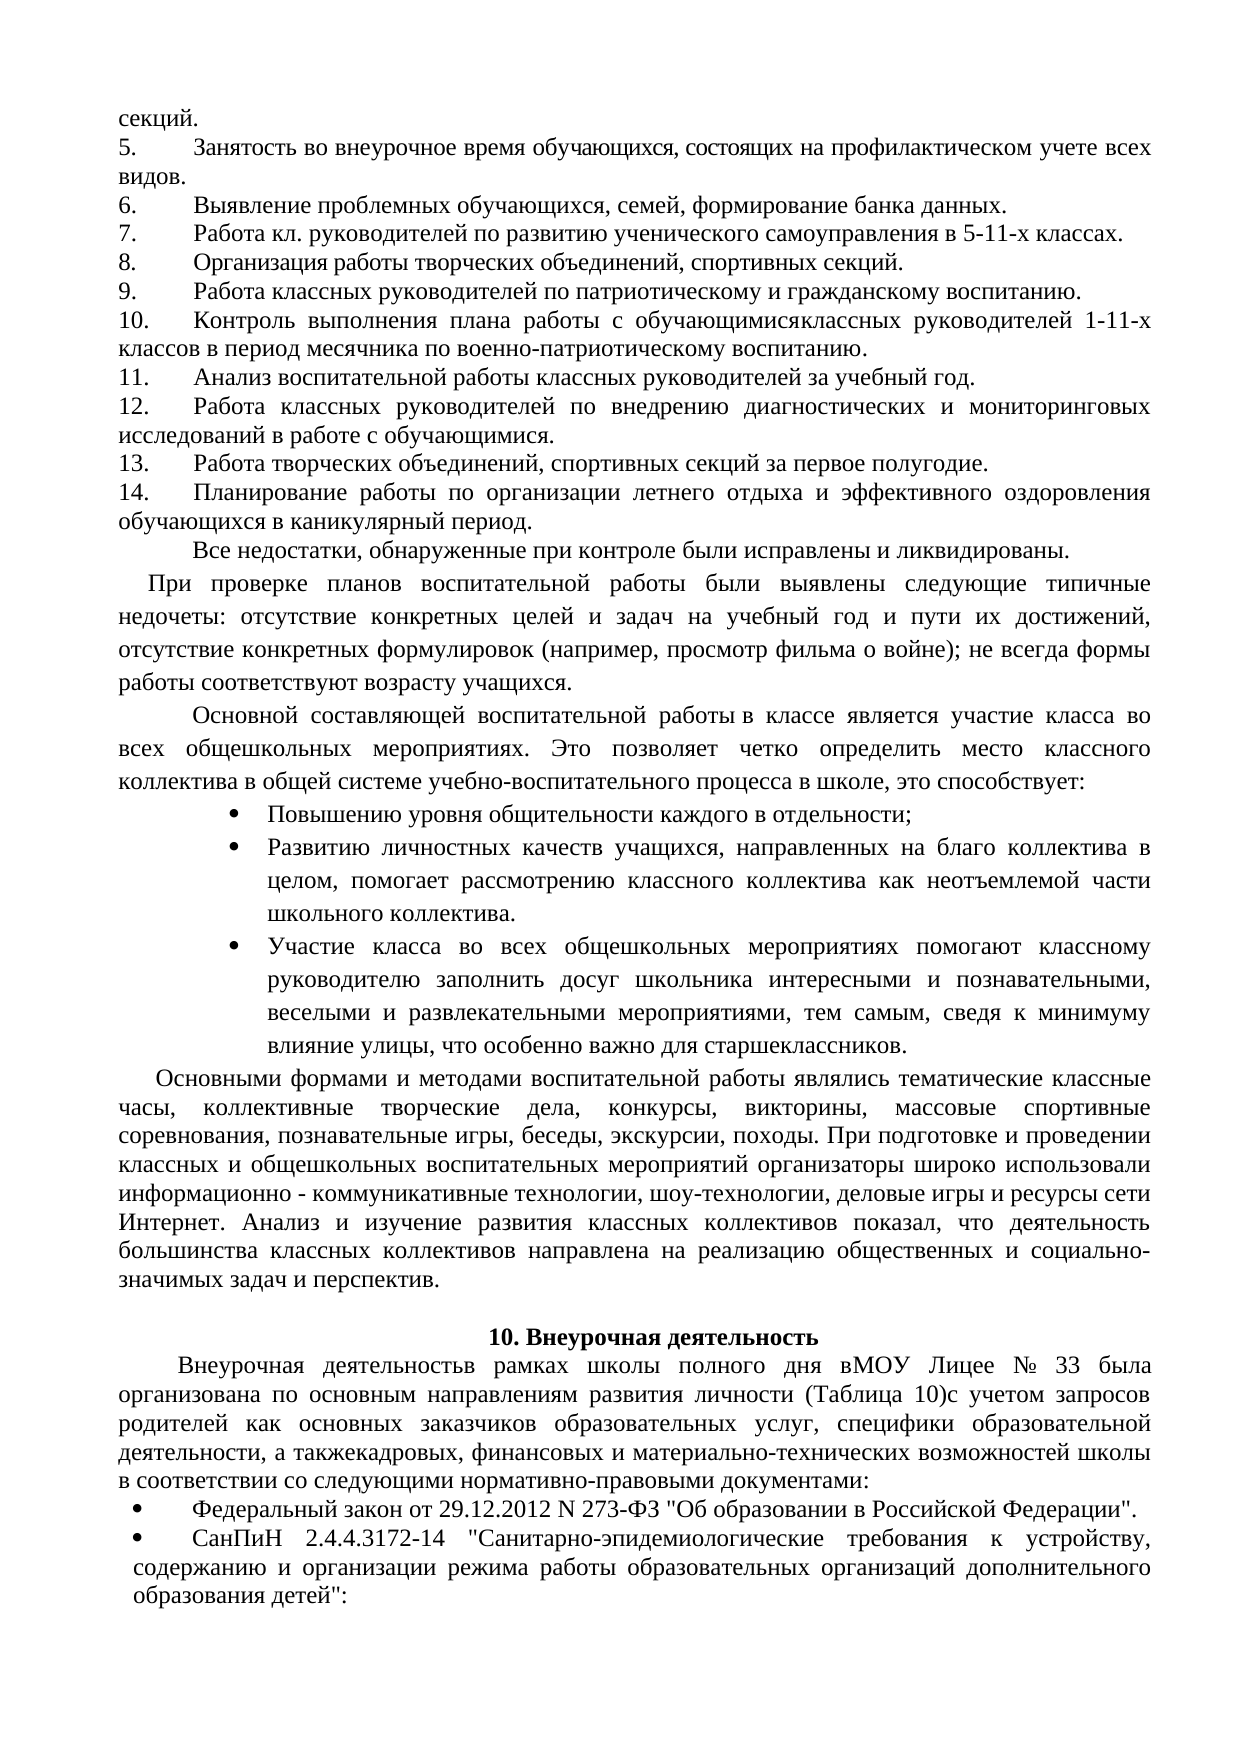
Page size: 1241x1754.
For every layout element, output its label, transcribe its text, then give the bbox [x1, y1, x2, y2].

text Основными формами и методами воспитательной работы являлись тематические классные часы, коллективные творческие дела, конкурсы, викторины, массовые спортивные соревнования, познавательные игры, беседы, экскурсии, походы. При подготовке и проведении классных и общешкольных воспитательных мероприятий организаторы широко использовали информационно - коммуникативные технологии, шоу-технологии, деловые игры и ресурсы сети Интернет. Анализ и изучение развития классных коллективов показал, что деятельность большинства классных коллективов направлена на реализацию общественных и социально-значимых задач и перспектив. [118, 1063, 1152, 1293]
list Работа кл. руководителей по развитию ученического самоуправления в 5-11-х классах. [118, 218, 1152, 247]
list Работа творческих объединений, спортивных секций за первое полугодие. [118, 448, 1152, 477]
list Выявление проблемных обучающихся, семей, формирование банка данных. [118, 190, 1152, 218]
list Работа классных руководителей по внедрению диагностических и мониторинговых исследований в работе с обучающимися. [118, 391, 1152, 448]
text 10. Внеурочная деятельность [118, 1322, 1152, 1351]
list Организация работы творческих объединений, спортивных секций. [118, 247, 1152, 276]
list Анализ воспитательной работы классных руководителей за учебный год. [118, 362, 1152, 391]
list Развитию личностных качеств учащихся, направленных на благо коллектива в целом, помогает рассмотрению классного коллектива как неотъемлемой части школьного коллектива. [229, 832, 1152, 927]
list Повышению уровня общительности каждого в отдельности; [229, 799, 1152, 828]
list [118, 103, 1152, 132]
text При проверке планов воспитательной работы были выявлены следующие типичные недочеты: отсутствие конкретных целей и задач на учебный год и пути их достижений, отсутствие конкретных формулировок (например, просмотр фильма о войне); не всегда формы работы соответствуют возрасту учащихся. [118, 568, 1152, 696]
text Внеурочная деятельностьв рамках школы полного дня вМОУ Лицее № 33 была организована по основным направлениям развития личности (Таблица 10)с учетом запросов родителей как основных заказчиков образовательных услуг, специфики образовательной деятельности, а такжекадровых, финансовых и материально-технических возможностей школы в соответствии со следующими нормативно-правовыми документами: [118, 1351, 1152, 1494]
list Планирование работы по организации летнего отдыха и эффективного оздоровления обучающихся в каникулярный период. [118, 477, 1152, 535]
text Основной составляющей воспитательной работы в классе является участие класса во всех общешкольных мероприятиях. Это позволяет четко определить место классного коллектива в общей системе учебно-воспитательного процесса в школе, это способствует: [118, 700, 1152, 794]
list Работа классных руководителей по патриотическому и гражданскому воспитанию. [118, 276, 1152, 305]
list Участие класса во всех общешкольных мероприятиях помогают классному руководителю заполнить досуг школьника интересными и познавательными, веселыми и развлекательными мероприятиями, тем самым, сведя к минимуму влияние улицы, что особенно важно для старшеклассников. [229, 931, 1152, 1059]
list Федеральный закон от 29.12.2012 N 273-ФЗ "Об образовании в Российской Федерации". [133, 1494, 1152, 1523]
text Все недостатки, обнаруженные при контроле были исправлены и ликвидированы. [118, 535, 1152, 563]
list Контроль выполнения плана работы с обучающимисяклассных руководителей 1-11-х классов в период месячника по военно-патриотическому воспитанию. [118, 305, 1152, 362]
list Занятость во внеурочное время обучающихся, состоящих на профилактическом учете всех видов. [118, 132, 1152, 190]
list СанПиН 2.4.4.3172-14 "Санитарно-эпидемиологические требования к устройству, содержанию и организации режима работы образовательных организаций дополнительного образования детей": [133, 1523, 1152, 1609]
